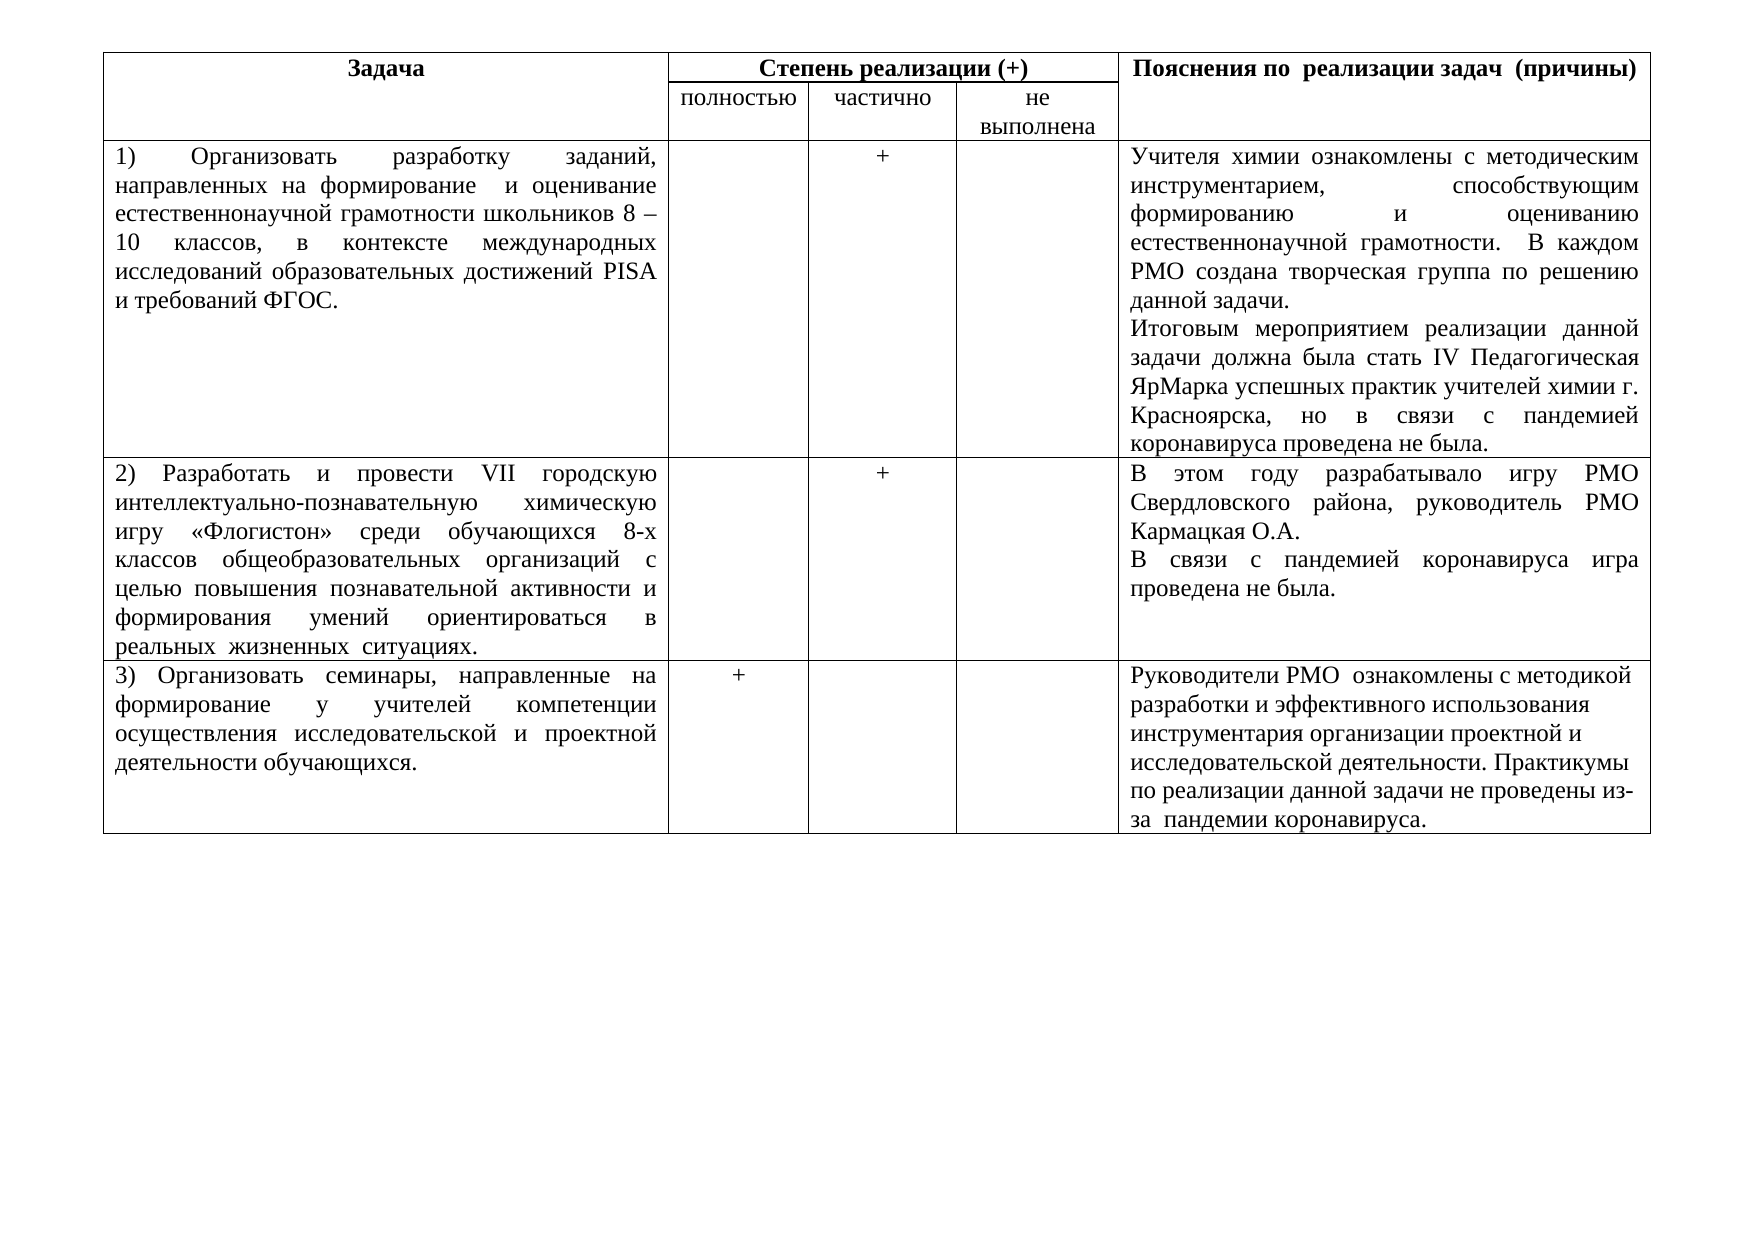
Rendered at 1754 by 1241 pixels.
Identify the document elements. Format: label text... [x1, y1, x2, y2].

table_cell Учителя химии ознакомлены с методическим инструментарием, способствующим формированию и оцениванию естественнонаучной грамотности. В каждом РМО создана творческая группа по решению данной задачи. Итоговым мероприятием реализации данной задачи должна была стать IV Педагогическая ЯрМарка успешных практик учителей химии г. Красноярска, но в связи с пандемией коронавируса проведена не была. [1119, 141, 1650, 457]
table_cell [669, 141, 808, 457]
table_header Задача [104, 53, 668, 140]
table_cell 1) Организовать разработку заданий, направленных на формирование и оценивание естественнонаучной грамотности школьников 8 – 10 классов, в контексте международных исследований образовательных достижений PISA и требований ФГОС. [104, 141, 668, 457]
table_cell [957, 458, 1118, 659]
table_cell Руководители РМО ознакомлены с методикой разработки и эффективного использования инструментария организации проектной и исследовательской деятельности. Практикумы по реализации данной задачи не проведены из-за пандемии коронавируса. [1119, 661, 1650, 833]
table_cell [957, 661, 1118, 833]
table_cell 2) Разработать и провести VII городскую интеллектуально-познавательную химическую игру «Флогистон» среди обучающихся 8-х классов общеобразовательных организаций с целью повышения познавательной активности и формирования умений ориентироваться в реальных жизненных ситуациях. [104, 458, 668, 659]
table_cell не выполнена [957, 83, 1118, 140]
table_header Степень реализации (+) [669, 53, 1118, 81]
table_cell полностью [669, 83, 808, 140]
table_cell В этом году разрабатывало игру РМО Свердловского района, руководитель РМО Кармацкая О.А. В связи с пандемией коронавируса игра проведена не была. [1119, 458, 1650, 659]
table_cell + [809, 458, 956, 659]
table_cell частично [809, 83, 956, 140]
table_cell [957, 141, 1118, 457]
table_cell + [669, 661, 808, 833]
table_cell [809, 661, 956, 833]
table_cell + [809, 141, 956, 457]
table_cell 3) Организовать семинары, направленные на формирование у учителей компетенции осуществления исследовательской и проектной деятельности обучающихся. [104, 661, 668, 833]
table_header Пояснения по реализации задач (причины) [1119, 53, 1650, 140]
table_cell [669, 458, 808, 659]
